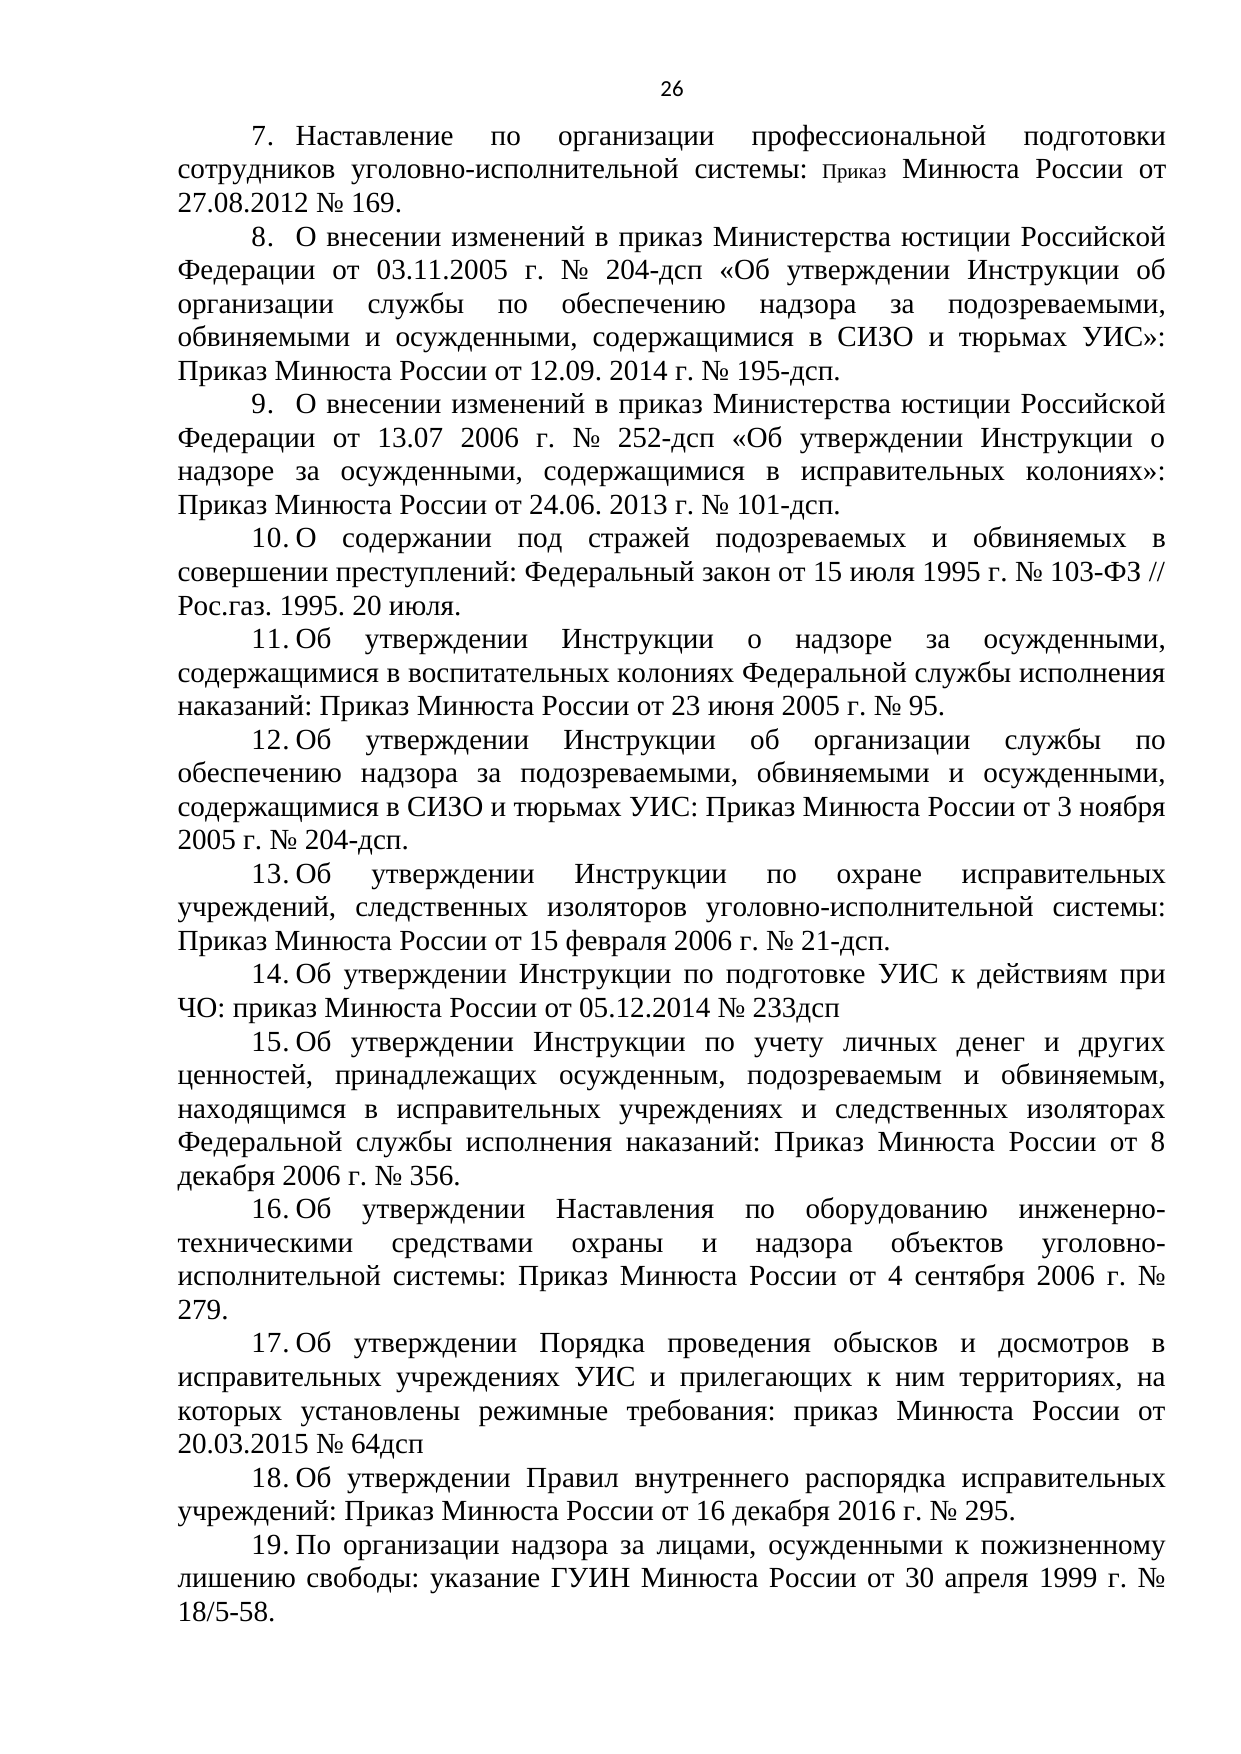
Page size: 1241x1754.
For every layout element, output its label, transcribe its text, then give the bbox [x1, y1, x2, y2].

list Об утверждении Наставления по оборудованию инженерно- техническими средствами охраны и надзора объектов уголовно-исполнительной системы: Приказ Минюста России от 4 сентября 2006 г. № 279. [177, 1191, 1166, 1326]
list О внесении изменений в приказ Министерства юстиции Российской Федерации от 13.07 2006 г. № 252-дсп «Об утверждении Инструкции о надзоре за осужденными, содержащимися в исправительных колониях»: Приказ Минюста России от 24.06. 2013 г. № 101-дсп. [177, 386, 1166, 521]
list Об утверждении Инструкции по подготовке УИС к действиям при ЧО: приказ Минюста России от 05.12.2014 № 233дсп [177, 957, 1166, 1024]
list Об утверждении Правил внутреннего распорядка исправительных учреждений: Приказ Минюста России от 16 декабря 2016 г. № 295. [177, 1460, 1166, 1527]
list Об утверждении Инструкции об организации службы по обеспечению надзора за подозреваемыми, обвиняемыми и осужденными, содержащимися в СИЗО и тюрьмах УИС: Приказ Минюста России от 3 ноября 2005 г. № 204-дсп. [177, 722, 1166, 856]
list Об утверждении Инструкции по учету личных денег и других ценностей, принадлежащих осужденным, подозреваемым и обвиняемым, находящимся в исправительных учреждениях и следственных изоляторах Федеральной службы исполнения наказаний: Приказ Минюста России от 8 декабря 2006 г. № 356. [177, 1024, 1166, 1191]
list По организации надзора за лицами, осужденными к пожизненному лишению свободы: указание ГУИН Минюста России от 30 апреля 1999 г. № 18/5-58. [177, 1527, 1166, 1627]
list Об утверждении Инструкции о надзоре за осужденными, содержащимися в воспитательных колониях Федеральной службы исполнения наказаний: Приказ Минюста России от 23 июня 2005 г. № 95. [177, 621, 1166, 722]
list Об утверждении Инструкции по охране исправительных учреждений, следственных изоляторов уголовно-исполнительной системы: Приказ Минюста России от 15 февраля 2006 г. № 21-дсп. [177, 856, 1166, 957]
list Об утверждении Порядка проведения обысков и досмотров в исправительных учреждениях УИС и прилегающих к ним территориях, на которых установлены режимные требования: приказ Минюста России от 20.03.2015 № 64дсп [177, 1326, 1166, 1460]
list О содержании под стражей подозреваемых и обвиняемых в совершении преступлений: Федеральный закон от 15 июля 1995 г. № 103-ФЗ // Рос.газ. 1995. 20 июля. [177, 521, 1166, 621]
list Наставление по организации профессиональной подготовки сотрудников уголовно-исполнительной системы: Приказ Минюста России от 27.08.2012 № 169. [177, 118, 1166, 219]
list О внесении изменений в приказ Министерства юстиции Российской Федерации от 03.11.2005 г. № 204-дсп «Об утверждении Инструкции об организации службы по обеспечению надзора за подозреваемыми, обвиняемыми и осужденными, содержащимися в СИЗО и тюрьмах УИС»: Приказ Минюста России от 12.09. 2014 г. № 195-дсп. [177, 219, 1166, 386]
